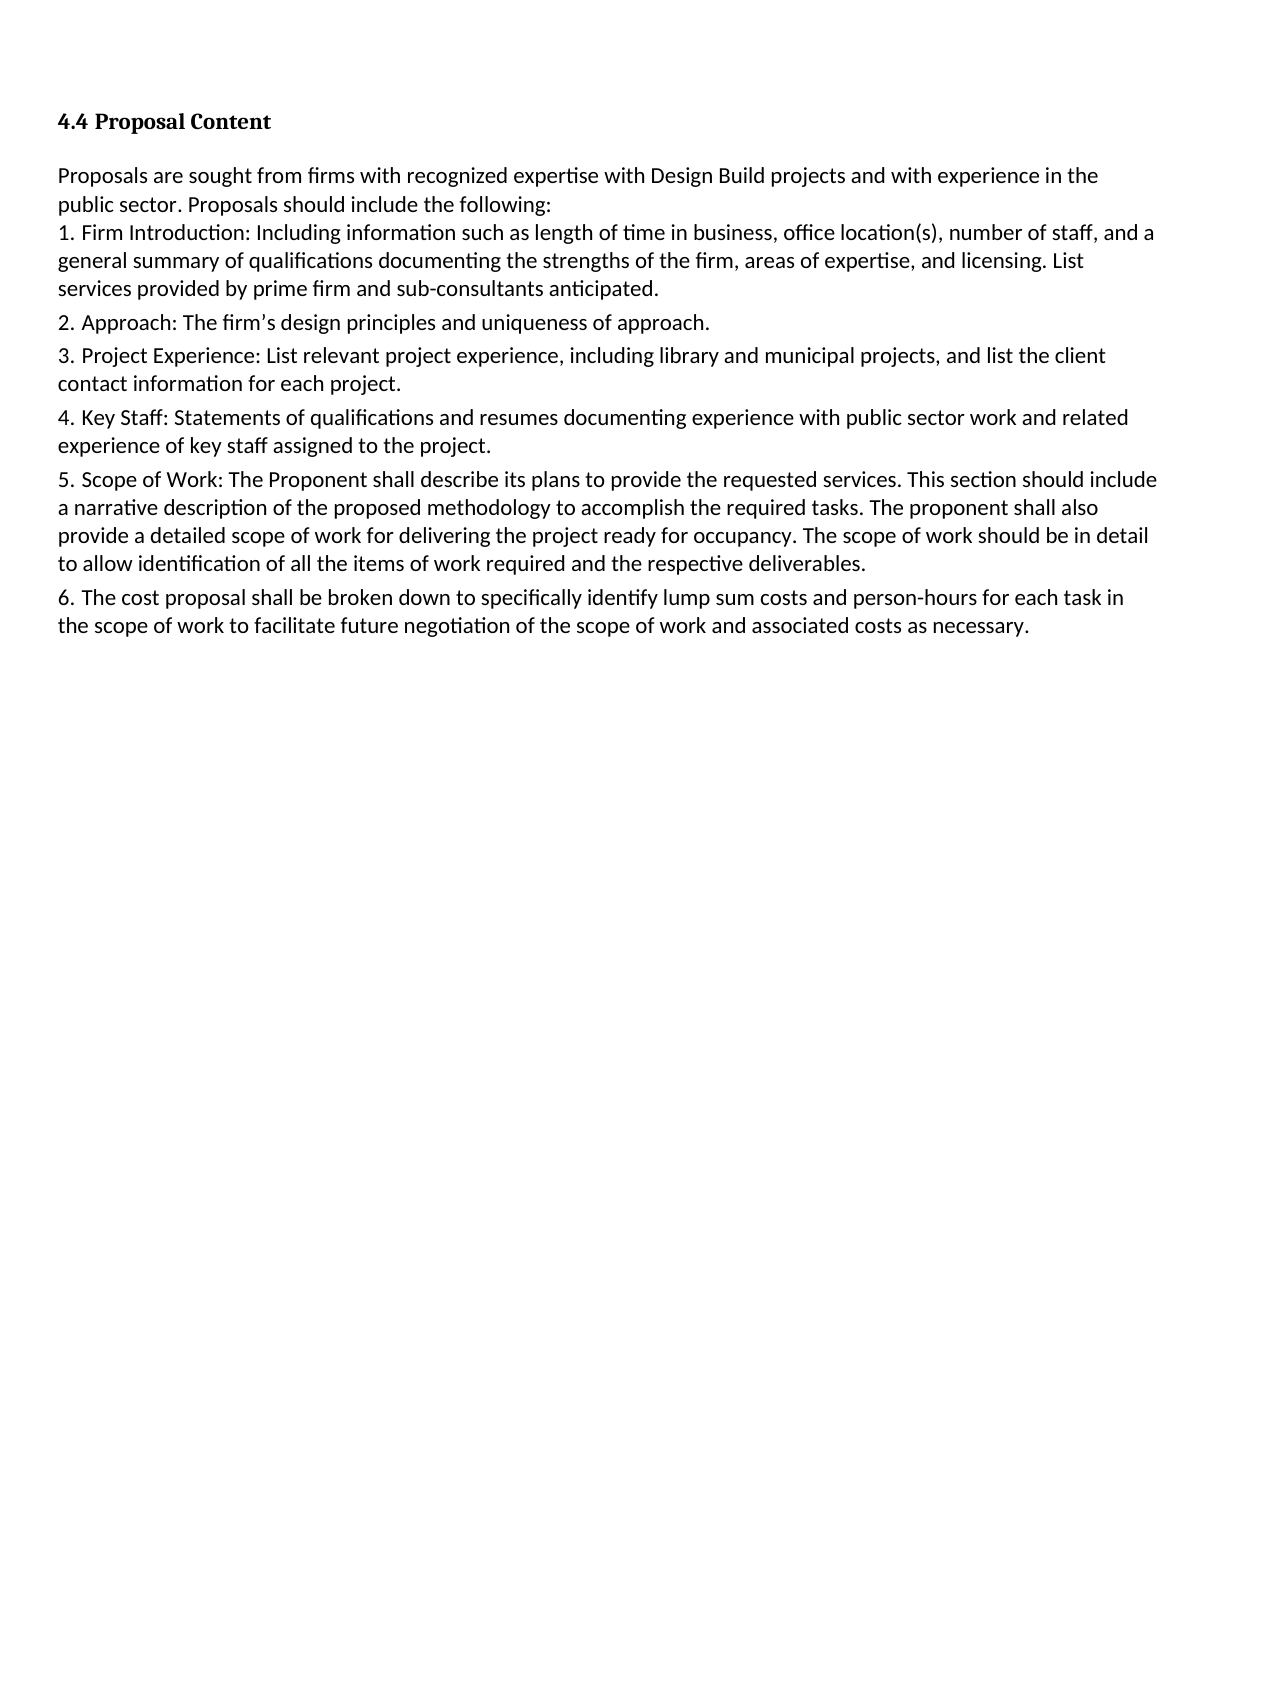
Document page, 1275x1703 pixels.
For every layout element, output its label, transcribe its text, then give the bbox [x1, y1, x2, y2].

text 4.4 Proposal Content [58, 109, 1160, 135]
text 3. Project Experience: List relevant project experience, including library and municipal projects, and list the client contact information for each project. [58, 341, 1160, 397]
text 5. Scope of Work: The Proponent shall describe its plans to provide the requested services. This section should include a narrative description of the proposed methodology to accomplish the required tasks. The proponent shall also provide a detailed scope of work for delivering the project ready for occupancy. The scope of work should be in detail to allow identification of all the items of work required and the respective deliverables. [58, 465, 1160, 577]
text 2. Approach: The firm’s design principles and uniqueness of approach. [58, 308, 1160, 336]
text 1. Firm Introduction: Including information such as length of time in business, office location(s), number of staff, and a general summary of qualifications documenting the strengths of the firm, areas of expertise, and licensing. List services provided by prime firm and sub-consultants anticipated. [58, 218, 1160, 302]
text 6. The cost proposal shall be broken down to specifically identify lump sum costs and person-hours for each task in the scope of work to facilitate future negotiation of the scope of work and associated costs as necessary. [58, 583, 1160, 639]
text Proposals are sought from firms with recognized expertise with Design Build projects and with experience in the public sector. Proposals should include the following: [58, 162, 1160, 218]
text 4. Key Staff: Statements of qualifications and resumes documenting experience with public sector work and related experience of key staff assigned to the project. [58, 403, 1160, 459]
